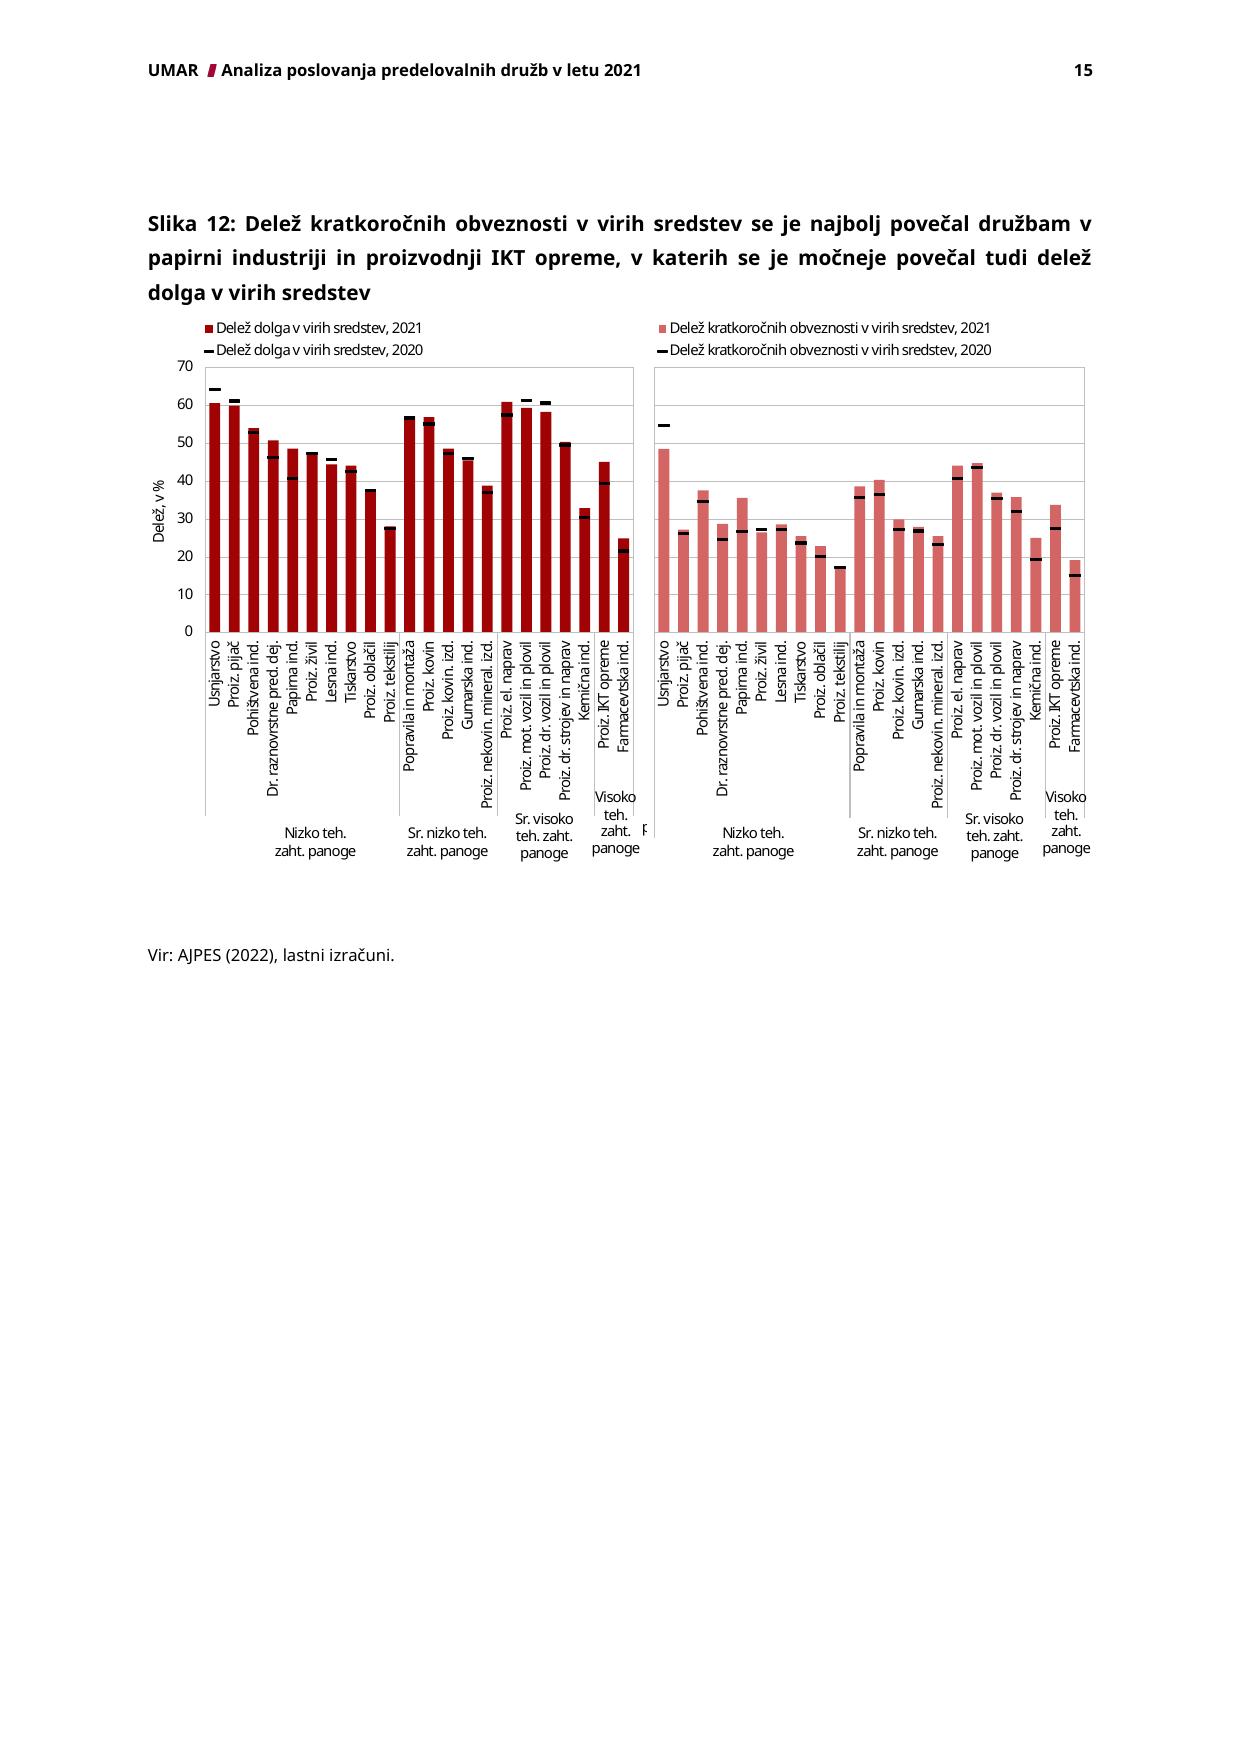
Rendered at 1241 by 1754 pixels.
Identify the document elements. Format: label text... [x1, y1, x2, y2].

text Vir: AJPES (2022), lastni izračuni. [148, 944, 1092, 966]
picture [207, 64, 217, 77]
text Slika 12: Delež kratkoročnih obveznosti v virih sredstev se je najbolj povečal družbam v papirni industriji in proizvodnji IKT opreme, v katerih se je močneje povečal tudi delež dolga v virih sredstev [148, 209, 1092, 306]
